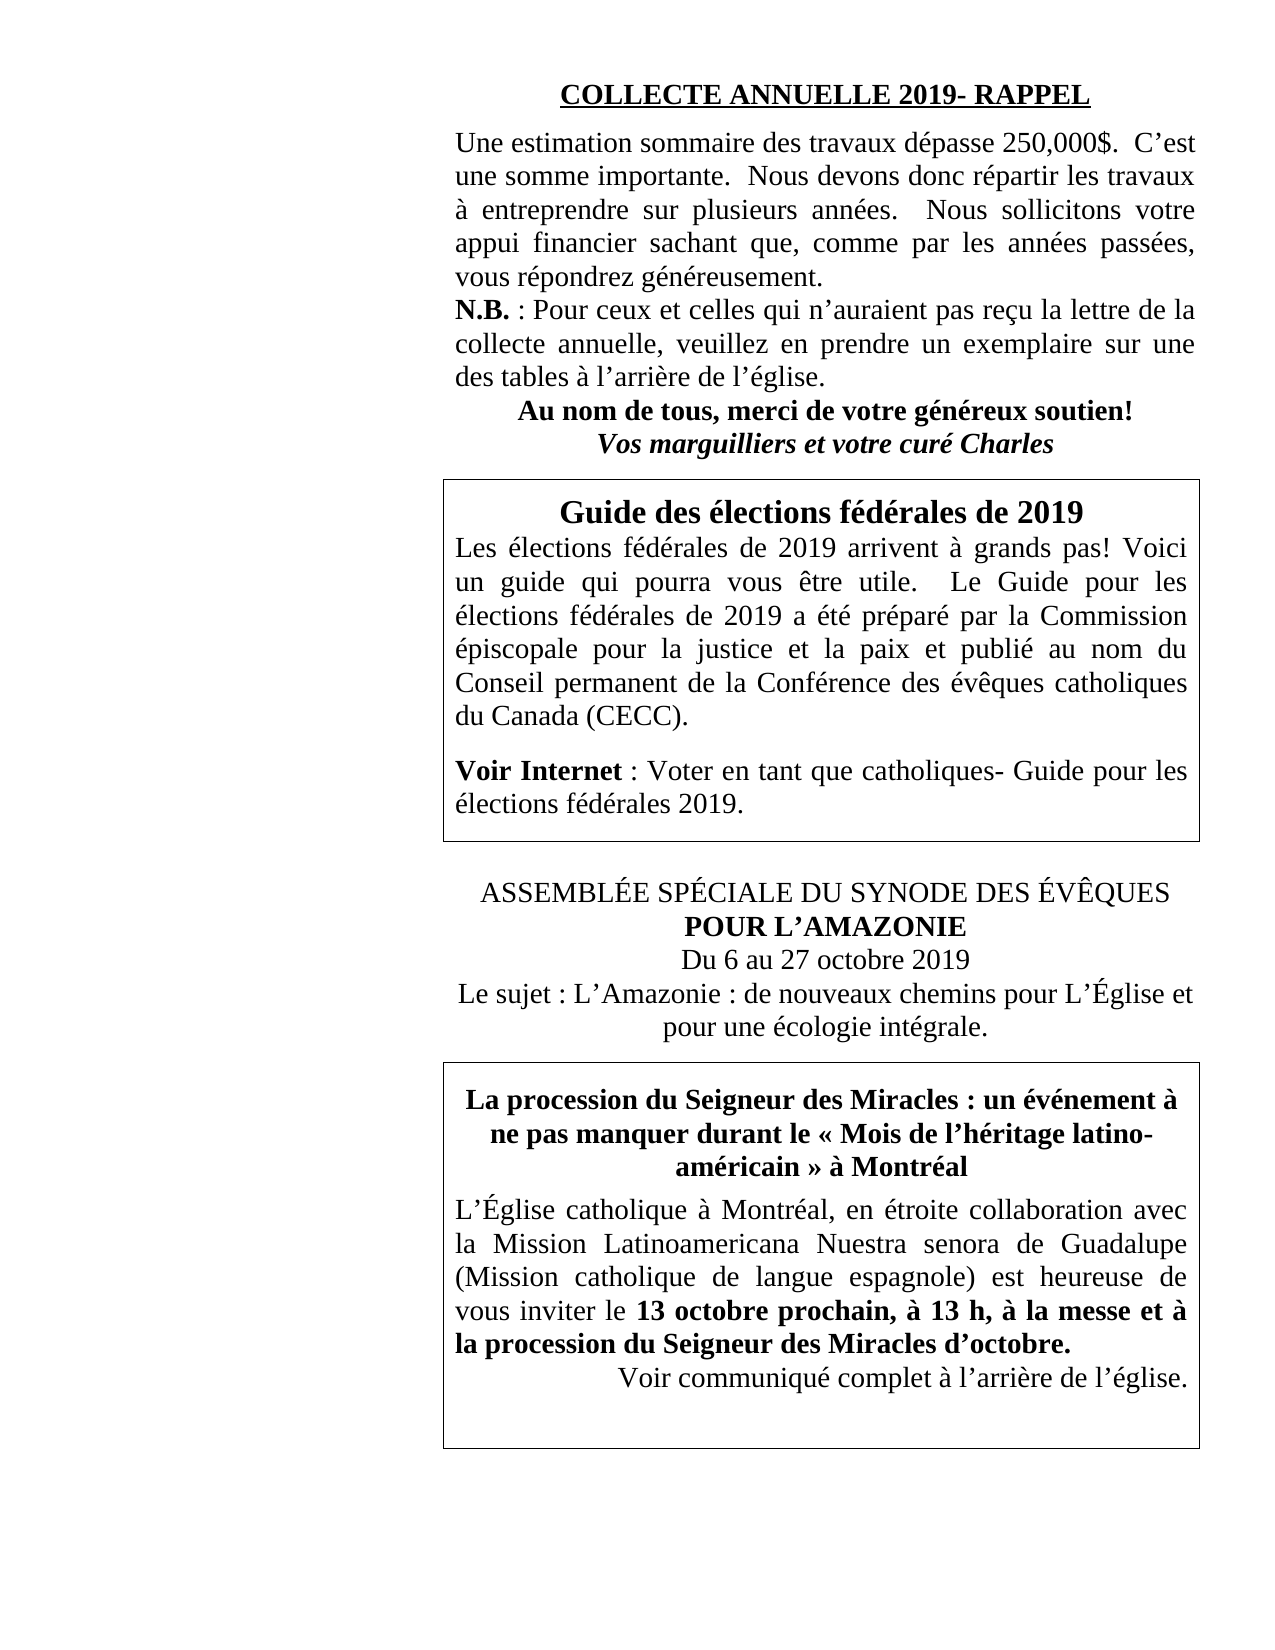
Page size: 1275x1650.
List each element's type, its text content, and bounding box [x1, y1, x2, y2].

table_header Guide des élections fédérales de 2019 Les élections fédérales de 2019 arrivent à grands pas! Voici un guide qui pourra vous être utile. Le Guide pour les élections fédérales de 2019 a été préparé par la Commission épiscopale pour la justice et la paix et publié au nom du Conseil permanent de la Conférence des évêques catholiques du Canada (CECC). Voir Internet : Voter en tant que catholiques- Guide pour les élections fédérales 2019. [444, 480, 1199, 841]
text Le sujet : L’Amazonie : de nouveaux chemins pour L’Église et pour une écologie intégrale. [455, 976, 1196, 1043]
text COLLECTE ANNUELLE 2019- RAPPEL [455, 77, 1196, 110]
text N.B. : Pour ceux et celles qui n’auraient pas reçu la lettre de la collecte annuelle, veuillez en prendre un exemplaire sur une des tables à l’arrière de l’église. [455, 292, 1196, 393]
text Du 6 au 27 octobre 2019 [455, 942, 1196, 976]
table_header La procession du Seigneur des Miracles : un événement à ne pas manquer durant le « Mois de l’héritage latino-américain » à Montréal L’Église catholique à Montréal, en étroite collaboration avec la Mission Latinoamericana Nuestra senora de Guadalupe (Mission catholique de langue espagnole) est heureuse de vous inviter le 13 octobre prochain, à 13 h, à la messe et à la procession du Seigneur des Miracles d’octobre. Voir communiqué complet à l’arrière de l’église. [444, 1063, 1199, 1448]
text ASSEMBLÉE SPÉCIALE DU SYNODE DES ÉVÊQUES POUR L’AMAZONIE [455, 875, 1196, 942]
text Vos marguilliers et votre curé Charles [455, 427, 1196, 460]
text Au nom de tous, merci de votre généreux soutien! [455, 393, 1196, 427]
text Une estimation sommaire des travaux dépasse 250,000$. C’est une somme importante. Nous devons donc répartir les travaux à entreprendre sur plusieurs années. Nous sollicitons votre appui financier sachant que, comme par les années passées, vous répondrez généreusement. [455, 125, 1196, 292]
